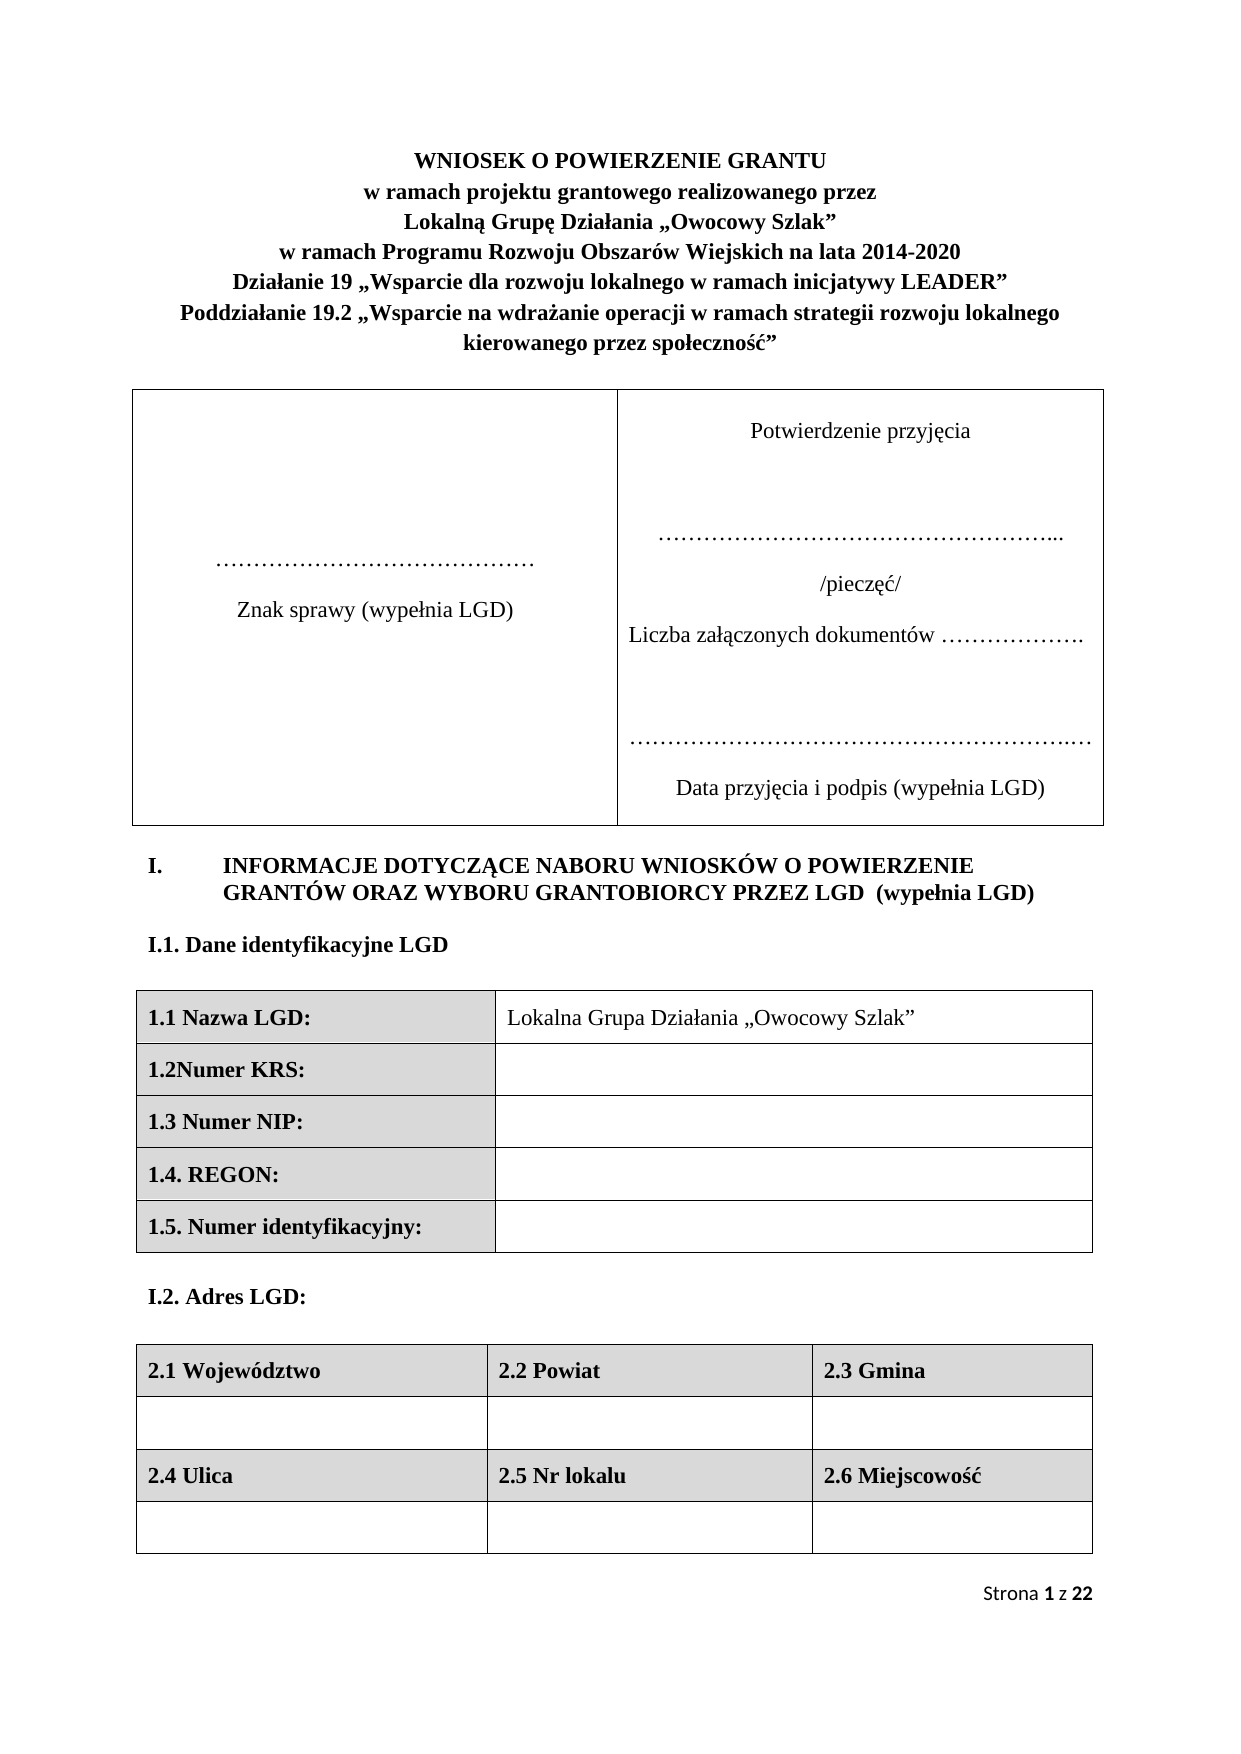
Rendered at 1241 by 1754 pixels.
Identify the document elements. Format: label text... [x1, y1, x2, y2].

text I.2. Adres LGD: [148, 1283, 1093, 1309]
text w ramach Programu Rozwoju Obszarów Wiejskich na lata 2014-2020 [148, 238, 1093, 264]
text kierowanego przez społeczność” [148, 329, 1093, 355]
table_header 2.2 Powiat [488, 1345, 812, 1396]
table_cell 1.3 Numer NIP: [137, 1096, 495, 1147]
table_header Lokalna Grupa Działania „Owocowy Szlak” [496, 991, 1092, 1042]
table_cell [496, 1201, 1092, 1252]
table_cell [488, 1502, 812, 1553]
table_cell [813, 1502, 1092, 1553]
text Działanie 19 „Wsparcie dla rozwoju lokalnego w ramach inicjatywy LEADER” [148, 268, 1093, 295]
table_cell [488, 1397, 812, 1448]
table_cell [813, 1397, 1092, 1448]
list INFORMACJE DOTYCZĄCE NABORU WNIOSKÓW O POWIERZENIE GRANTÓW ORAZ WYBORU GRANTOBIORCY PRZEZ LGD (wypełnia LGD) [148, 852, 1093, 905]
table_cell [137, 1502, 487, 1553]
table_cell 2.4 Ulica [137, 1450, 487, 1501]
table_cell 1.2Numer KRS: [137, 1044, 495, 1095]
table_header Potwierdzenie przyjęcia ……………………………………………... /pieczęć/ Liczba załączonych dokumentów ………………. ………………………………………………….… Data przyjęcia i podpis (wypełnia LGD) [618, 390, 1103, 825]
table_cell [496, 1044, 1092, 1095]
table_cell 1.4. REGON: [137, 1148, 495, 1199]
text w ramach projektu grantowego realizowanego przez [148, 178, 1093, 204]
table_header 2.1 Województwo [137, 1345, 487, 1396]
text Lokalną Grupę Działania „Owocowy Szlak” [148, 208, 1093, 234]
table_cell [137, 1397, 487, 1448]
text Poddziałanie 19.2 „Wsparcie na wdrażanie operacji w ramach strategii rozwoju lokalnego [148, 299, 1093, 325]
table_cell [496, 1148, 1092, 1199]
table_header …………………………………… Znak sprawy (wypełnia LGD) [133, 390, 617, 825]
text I.1. Dane identyfikacyjne LGD [148, 931, 1093, 958]
table_cell 1.5. Numer identyfikacyjny: [137, 1201, 495, 1252]
table_cell [496, 1096, 1092, 1147]
text WNIOSEK O POWIERZENIE GRANTU [148, 148, 1093, 174]
table_header 1.1 Nazwa LGD: [137, 991, 495, 1042]
table_header 2.3 Gmina [813, 1345, 1092, 1396]
table_cell 2.6 Miejscowość [813, 1450, 1092, 1501]
table_cell 2.5 Nr lokalu [488, 1450, 812, 1501]
